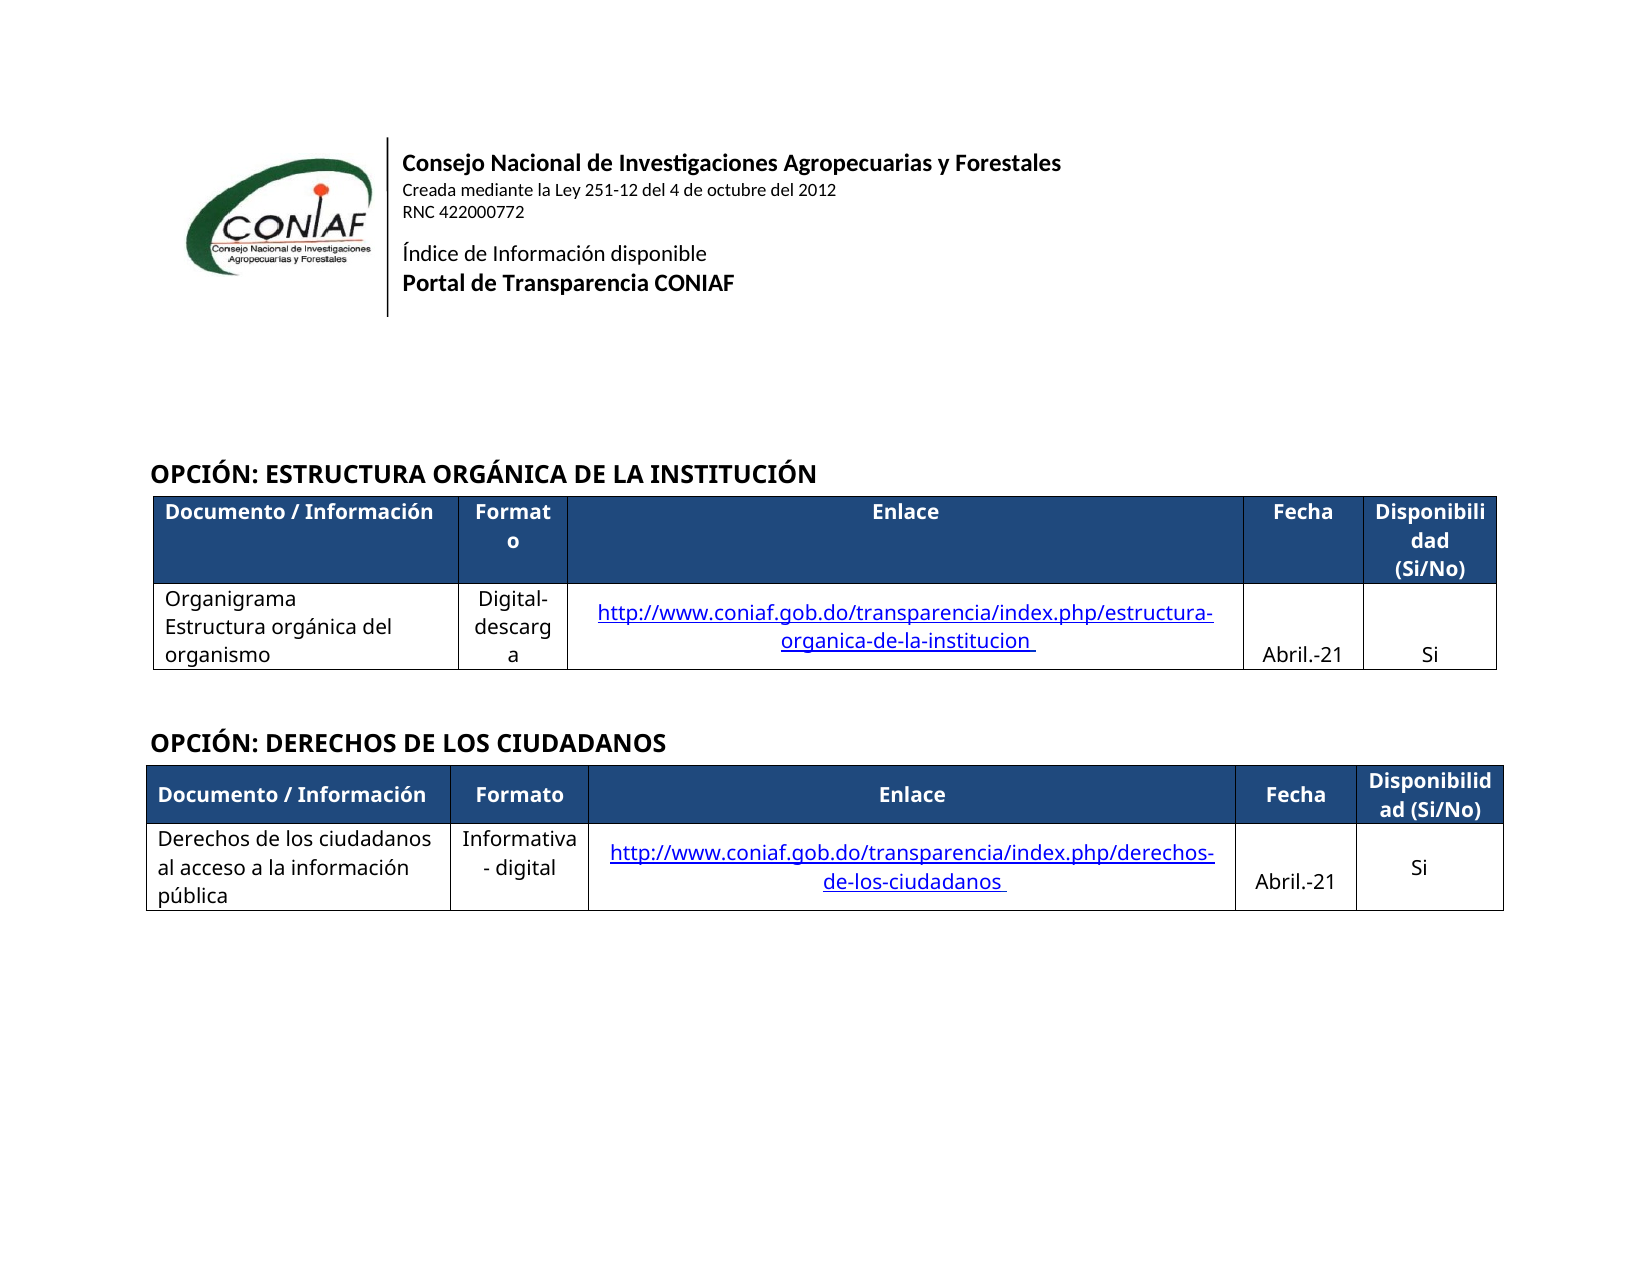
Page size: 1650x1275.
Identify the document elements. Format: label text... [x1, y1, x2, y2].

table_header Enlace [568, 497, 1243, 583]
table_cell Si [1357, 824, 1503, 909]
table_cell Abril.-21 [1236, 824, 1356, 909]
table_header Formato [451, 766, 588, 823]
table_cell Derechos de los ciudadanos al acceso a la información pública [147, 824, 450, 909]
text OPCIÓN: DERECHOS DE LOS CIUDADANOS [150, 726, 1500, 760]
table_header Fecha [1244, 497, 1363, 583]
table_cell Si [1364, 584, 1496, 669]
table_header Fecha [1236, 766, 1356, 823]
table_header Disponibilidad (Si/No) [1357, 766, 1503, 823]
table_cell Informativa- digital [451, 824, 588, 909]
table_cell Organigrama Estructura orgánica del organismo [154, 584, 458, 669]
table_header Documento / Información [154, 497, 458, 583]
table_cell http://www.coniaf.gob.do/transparencia/index.php/derechos-de-los-ciudadanos [589, 824, 1235, 909]
table_cell http://www.coniaf.gob.do/transparencia/index.php/estructura-organica-de-la-institucion [568, 584, 1243, 669]
table_header Enlace [589, 766, 1235, 823]
table_cell Abril.-21 [1244, 584, 1363, 669]
picture [181, 153, 375, 275]
table_header Formato [459, 497, 567, 583]
table_header Documento / Información [147, 766, 450, 823]
text OPCIÓN: ESTRUCTURA ORGÁNICA DE LA INSTITUCIÓN [150, 457, 1500, 491]
table_cell Digital-descarga [459, 584, 567, 669]
table_header Disponibilidad (Si/No) [1364, 497, 1496, 583]
